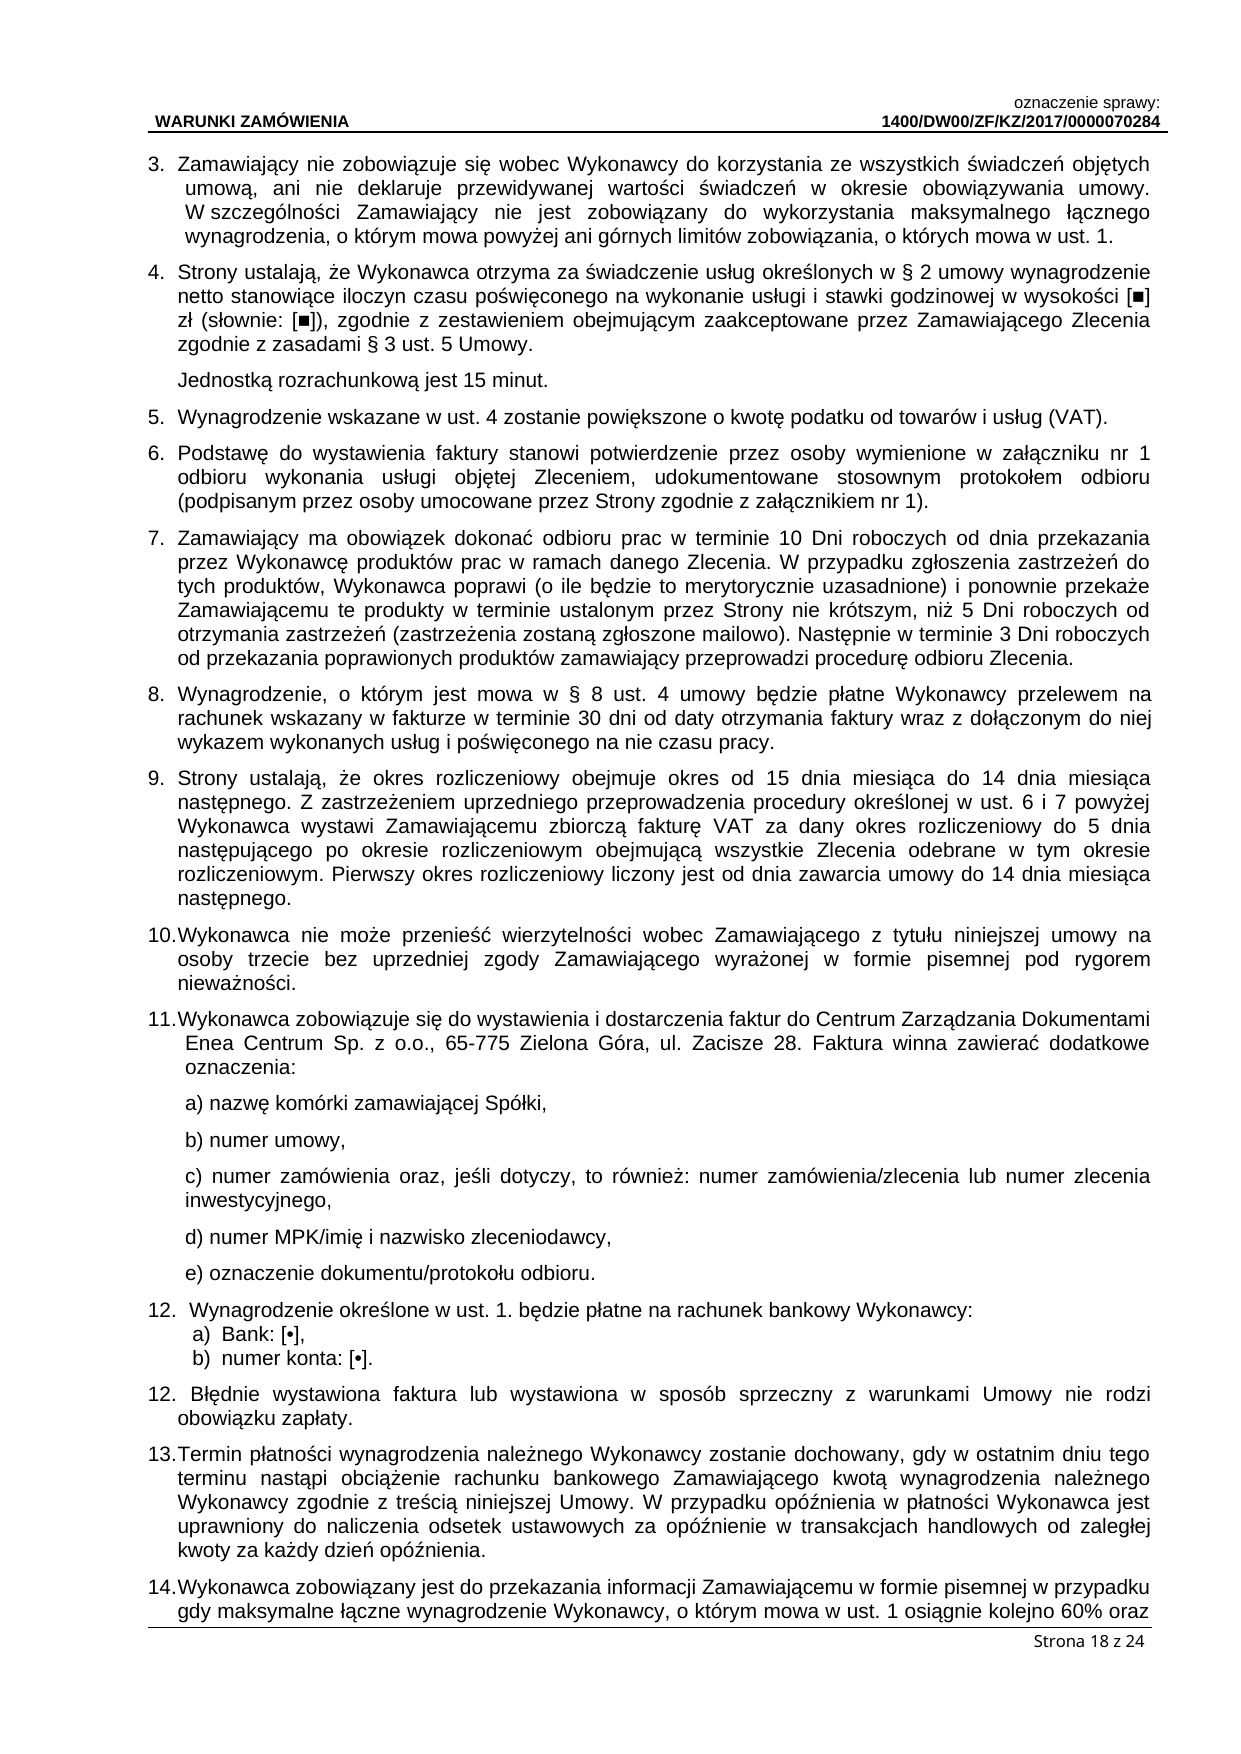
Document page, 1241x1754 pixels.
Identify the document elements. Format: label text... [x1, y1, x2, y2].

list Zamawiający nie zobowiązuje się wobec Wykonawcy do korzystania ze wszystkich świadczeń objętych umową, ani nie deklaruje przewidywanej wartości świadczeń w okresie obowiązywania umowy. W szczególności Zamawiający nie jest zobowiązany do wykorzystania maksymalnego łącznego wynagrodzenia, o którym mowa powyżej ani górnych limitów zobowiązania, o których mowa w ust. 1. [148, 152, 1152, 247]
list Strony ustalają, że Wykonawca otrzyma za świadczenie usług określonych w § 2 umowy wynagrodzenie netto stanowiące iloczyn czasu poświęconego na wykonanie usługi i stawki godzinowej w wysokości [■] zł (słownie: [■]), zgodnie z zestawieniem obejmującym zaakceptowane przez Zamawiającego Zlecenia zgodnie z zasadami § 3 ust. 5 Umowy. [148, 260, 1152, 356]
text e) oznaczenie dokumentu/protokołu odbioru. [185, 1261, 1152, 1285]
list Wynagrodzenie, o którym jest mowa w § 8 ust. 4 umowy będzie płatne Wykonawcy przelewem na rachunek wskazany w fakturze w terminie 30 dni od daty otrzymania faktury wraz z dołączonym do niej wykazem wykonanych usług i poświęconego na nie czasu pracy. [148, 682, 1152, 754]
list Podstawę do wystawienia faktury stanowi potwierdzenie przez osoby wymienione w załączniku nr 1 odbioru wykonania usługi objętej Zleceniem, udokumentowane stosownym protokołem odbioru (podpisanym przez osoby umocowane przez Strony zgodnie z załącznikiem nr 1). [148, 441, 1152, 513]
list Zamawiający ma obowiązek dokonać odbioru prac w terminie 10 Dni roboczych od dnia przekazania przez Wykonawcę produktów prac w ramach danego Zlecenia. W przypadku zgłoszenia zastrzeżeń do tych produktów, Wykonawca poprawi (o ile będzie to merytorycznie uzasadnione) i ponownie przekaże Zamawiającemu te produkty w terminie ustalonym przez Strony nie krótszym, niż 5 Dni roboczych od otrzymania zastrzeżeń (zastrzeżenia zostaną zgłoszone mailowo). Następnie w terminie 3 Dni roboczych od przekazania poprawionych produktów zamawiający przeprowadzi procedurę odbioru Zlecenia. [148, 526, 1152, 669]
list Bank: [•], [192, 1321, 1152, 1345]
text d) numer MPK/imię i nazwisko zleceniodawcy, [185, 1224, 1152, 1248]
text a) nazwę komórki zamawiającej Spółki, [185, 1091, 1152, 1115]
text b) numer umowy, [185, 1128, 1152, 1152]
list Błędnie wystawiona faktura lub wystawiona w sposób sprzeczny z warunkami Umowy nie rodzi obowiązku zapłaty. [148, 1382, 1152, 1430]
list Strony ustalają, że okres rozliczeniowy obejmuje okres od 15 dnia miesiąca do 14 dnia miesiąca następnego. Z zastrzeżeniem uprzedniego przeprowadzenia procedury określonej w ust. 6 i 7 powyżej Wykonawca wystawi Zamawiającemu zbiorczą fakturę VAT za dany okres rozliczeniowy do 5 dnia następującego po okresie rozliczeniowym obejmującą wszystkie Zlecenia odebrane w tym okresie rozliczeniowym. Pierwszy okres rozliczeniowy liczony jest od dnia zawarcia umowy do 14 dnia miesiąca następnego. [148, 766, 1152, 910]
list Wykonawca zobowiązuje się do wystawienia i dostarczenia faktur do Centrum Zarządzania Dokumentami Enea Centrum Sp. z o.o., 65-775 Zielona Góra, ul. Zacisze 28. Faktura winna zawierać dodatkowe oznaczenia: [148, 1007, 1152, 1079]
list Wykonawca nie może przenieść wierzytelności wobec Zamawiającego z tytułu niniejszej umowy na osoby trzecie bez uprzedniej zgody Zamawiającego wyrażonej w formie pisemnej pod rygorem nieważności. [148, 922, 1152, 994]
list Wynagrodzenie określone w ust. 1. będzie płatne na rachunek bankowy Wykonawcy: [148, 1297, 1152, 1321]
list Termin płatności wynagrodzenia należnego Wykonawcy zostanie dochowany, gdy w ostatnim dniu tego terminu nastąpi obciążenie rachunku bankowego Zamawiającego kwotą wynagrodzenia należnego Wykonawcy zgodnie z treścią niniejszej Umowy. W przypadku opóźnienia w płatności Wykonawca jest uprawniony do naliczenia odsetek ustawowych za opóźnienie w transakcjach handlowych od zaległej kwoty za każdy dzień opóźnienia. [148, 1442, 1152, 1562]
list Wynagrodzenie wskazane w ust. 4 zostanie powiększone o kwotę podatku od towarów i usług (VAT). [148, 405, 1152, 429]
text c) numer zamówienia oraz, jeśli dotyczy, to również: numer zamówienia/zlecenia lub numer zlecenia inwestycyjnego, [185, 1164, 1152, 1212]
text Jednostką rozrachunkową jest 15 minut. [148, 368, 1152, 392]
list numer konta: [•]. [192, 1345, 1152, 1369]
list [148, 1574, 1152, 1622]
